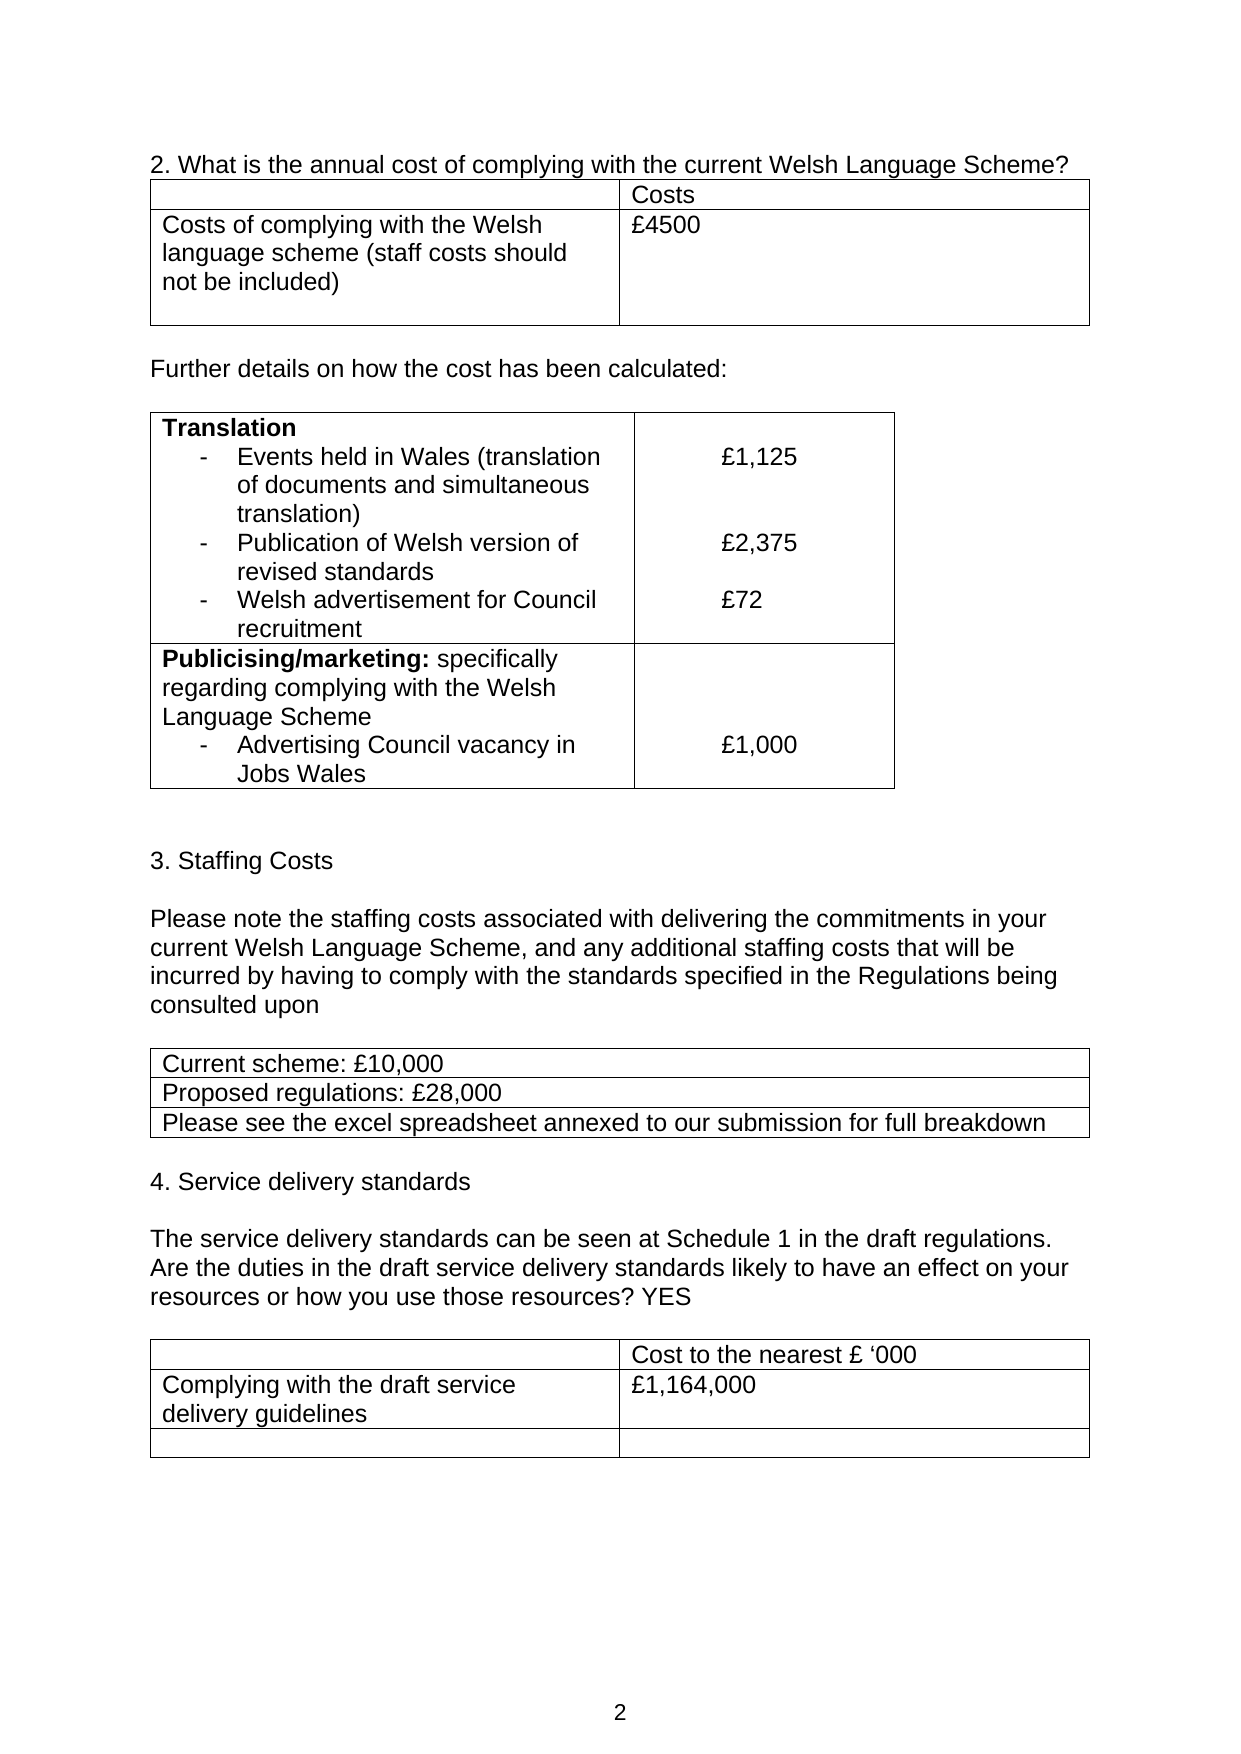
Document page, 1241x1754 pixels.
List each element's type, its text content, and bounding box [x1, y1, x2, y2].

text The service delivery standards can be seen at Schedule 1 in the draft regulations. [150, 1224, 1090, 1253]
table_cell Proposed regulations: £28,000 [151, 1078, 1089, 1107]
text 2. What is the annual cost of complying with the current Welsh Language Scheme? [150, 150, 1090, 179]
table_header Current scheme: £10,000 [151, 1049, 1089, 1077]
table_cell Publicising/marketing: specifically regarding complying with the Welsh Language Scheme Advertising Council vacancy in Jobs Wales [151, 644, 634, 788]
table_cell Complying with the draft service delivery guidelines [151, 1370, 619, 1427]
table_cell Costs of complying with the Welsh language scheme (staff costs should not be included) [151, 210, 619, 324]
table_cell [151, 1429, 619, 1457]
table_cell £4500 [620, 210, 1089, 324]
text 3. Staffing Costs [150, 846, 1090, 875]
table_header Costs [620, 180, 1089, 208]
table_cell [620, 1429, 1089, 1457]
text Are the duties in the draft service delivery standards likely to have an effect on your resources or how you use those resources? YES [150, 1253, 1090, 1310]
text 4. Service delivery standards [150, 1167, 1090, 1195]
table_header [151, 180, 619, 208]
table_header [151, 1340, 619, 1369]
table_cell £1,000 [635, 644, 894, 788]
table_header Translation Events held in Wales (translation of documents and simultaneous translation) Publication of Welsh version of revised standards Welsh advertisement for Council recruitment [151, 413, 634, 643]
table_cell £1,164,000 [620, 1370, 1089, 1427]
text Please note the staffing costs associated with delivering the commitments in your current Welsh Language Scheme, and any additional staffing costs that will be incurred by having to comply with the standards specified in the Regulations being consulted upon [150, 904, 1090, 1019]
table_header Cost to the nearest £ ‘000 [620, 1340, 1089, 1369]
table_header £1,125 £2,375 £72 [635, 413, 894, 643]
text Further details on how the cost has been calculated: [150, 354, 1090, 383]
table_cell Please see the excel spreadsheet annexed to our submission for full breakdown [151, 1108, 1089, 1137]
